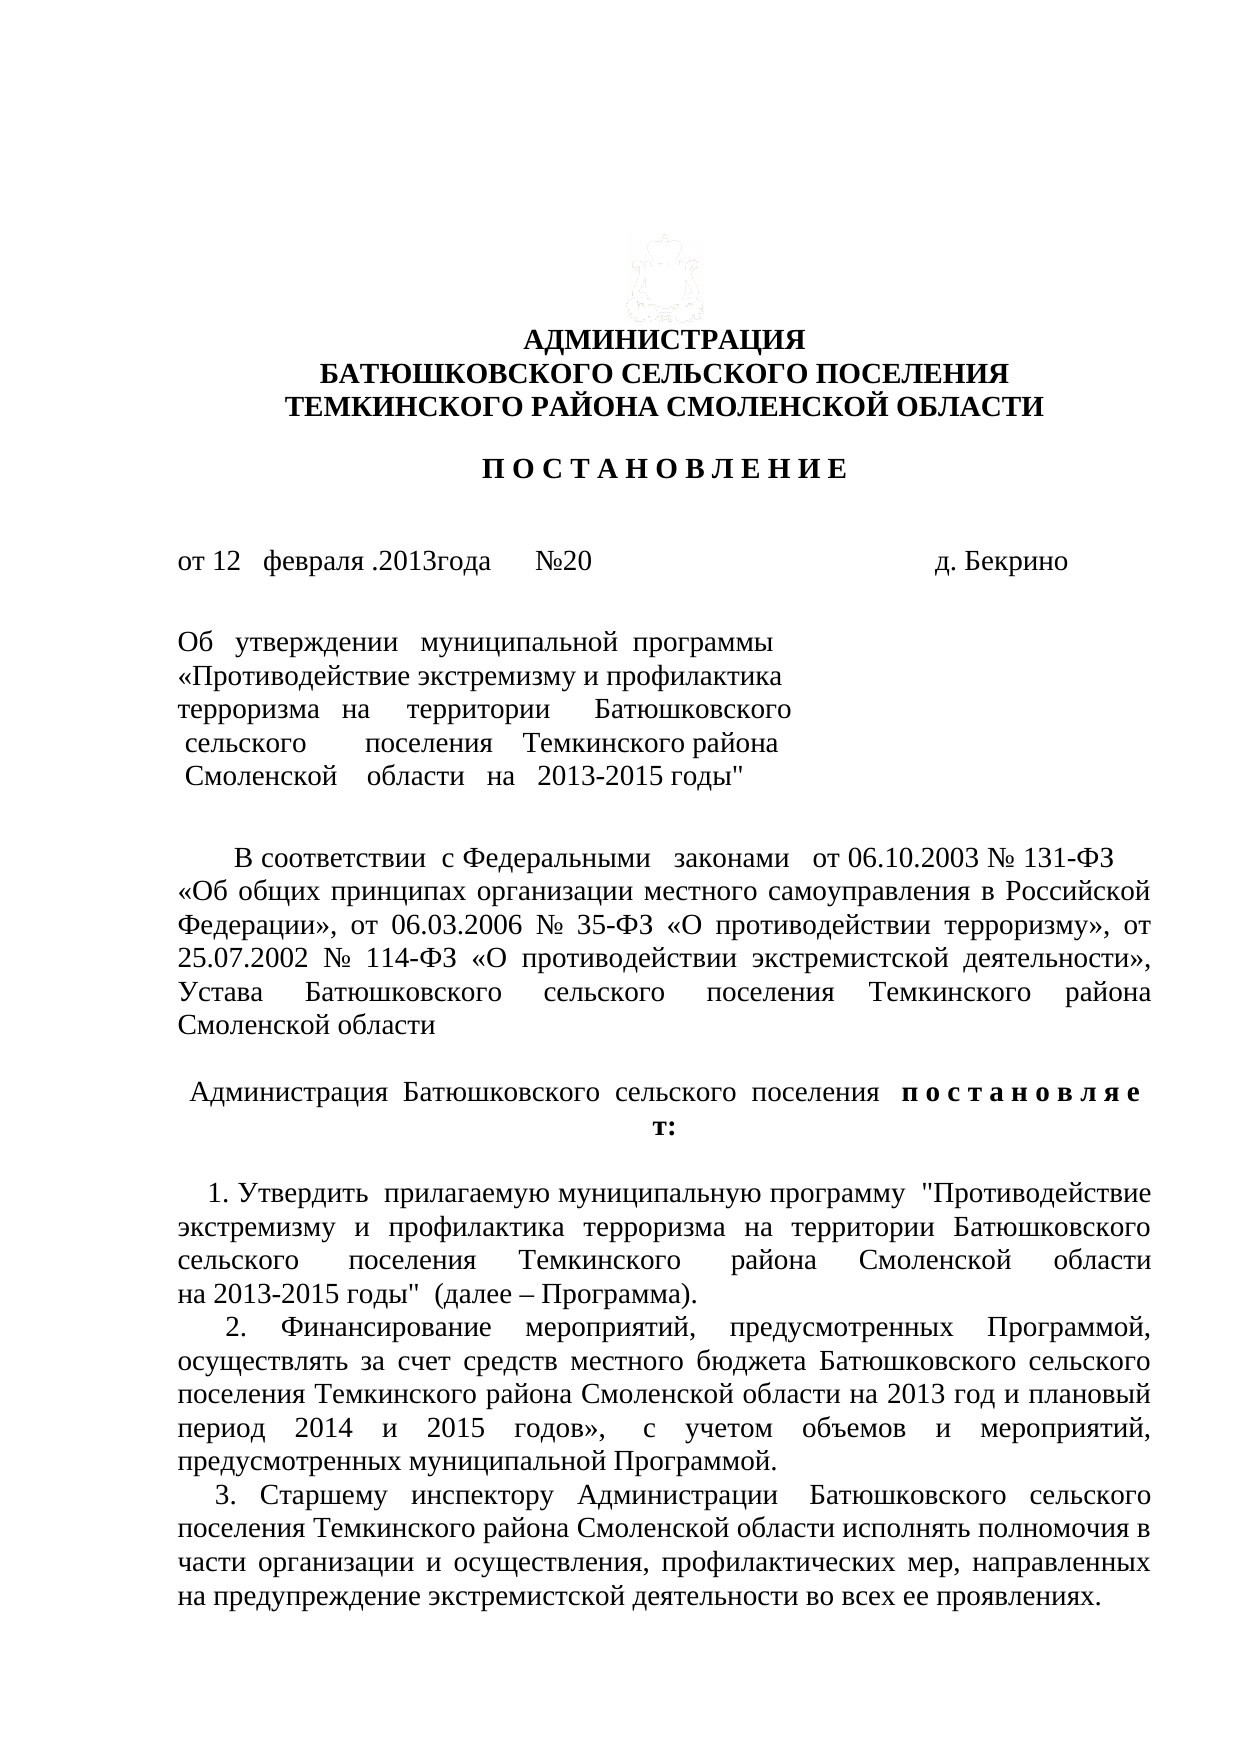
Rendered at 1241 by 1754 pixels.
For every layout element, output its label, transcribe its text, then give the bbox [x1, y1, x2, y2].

text от 12 февраля .2013года №20 д. Бекрино [177, 543, 1152, 576]
text ТЕМКИНСКОГО РАЙОНА СМОЛЕНСКОЙ ОБЛАСТИ [177, 389, 1152, 423]
text терроризма на территории Батюшковского [177, 691, 1152, 725]
text Смоленской области на 2013-2015 годы" [177, 758, 1152, 792]
text сельского поселения Темкинского района [177, 725, 1152, 758]
text В соответствии с Федеральными законами от 06.10.2003 № 131-ФЗ «Об общих принципах организации местного самоуправления в Российской Федерации», от 06.03.2006 № 35-ФЗ «О противодействии терроризму», от 25.07.2002 № 114-ФЗ «О противодействии экстремистской деятельности», Устава Батюшковского сельского поселения Темкинского района Смоленской области [177, 840, 1152, 1041]
text 1. Утвердить прилагаемую муниципальную программу "Противодействие экстремизму и профилактика терроризма на территории Батюшковского сельского поселения Темкинского района Смоленской области на 2013-2015 годы" (далее – Программа). [177, 1175, 1152, 1309]
text 2. Финансирование мероприятий, предусмотренных Программой, осуществлять за счет средств местного бюджета Батюшковского сельского поселения Темкинского района Смоленской области на 2013 год и плановый период 2014 и 2015 годов», с учетом объемов и мероприятий, предусмотренных муниципальной Программой. [177, 1309, 1152, 1477]
text БАТЮШКОВСКОГО СЕЛЬСКОГО ПОСЕЛЕНИЯ [177, 356, 1152, 389]
text Об утверждении муниципальной программы [177, 624, 1152, 658]
text Администрация Батюшковского сельского поселения п о с т а н о в л я е т: [177, 1074, 1152, 1142]
text 3. Старшему инспектору Администрации Батюшковского сельского поселения Темкинского района Смоленской области исполнять полномочия в части организации и осуществления, профилактических мер, направленных на предупреждение экстремистской деятельности во всех ее проявлениях. [177, 1477, 1152, 1611]
text «Противодействие экстремизму и профилактика [177, 658, 1152, 691]
text АДМИНИСТРАЦИЯ [177, 322, 1152, 356]
text П О С Т А Н О В Л Е Н И Е [177, 452, 1152, 485]
